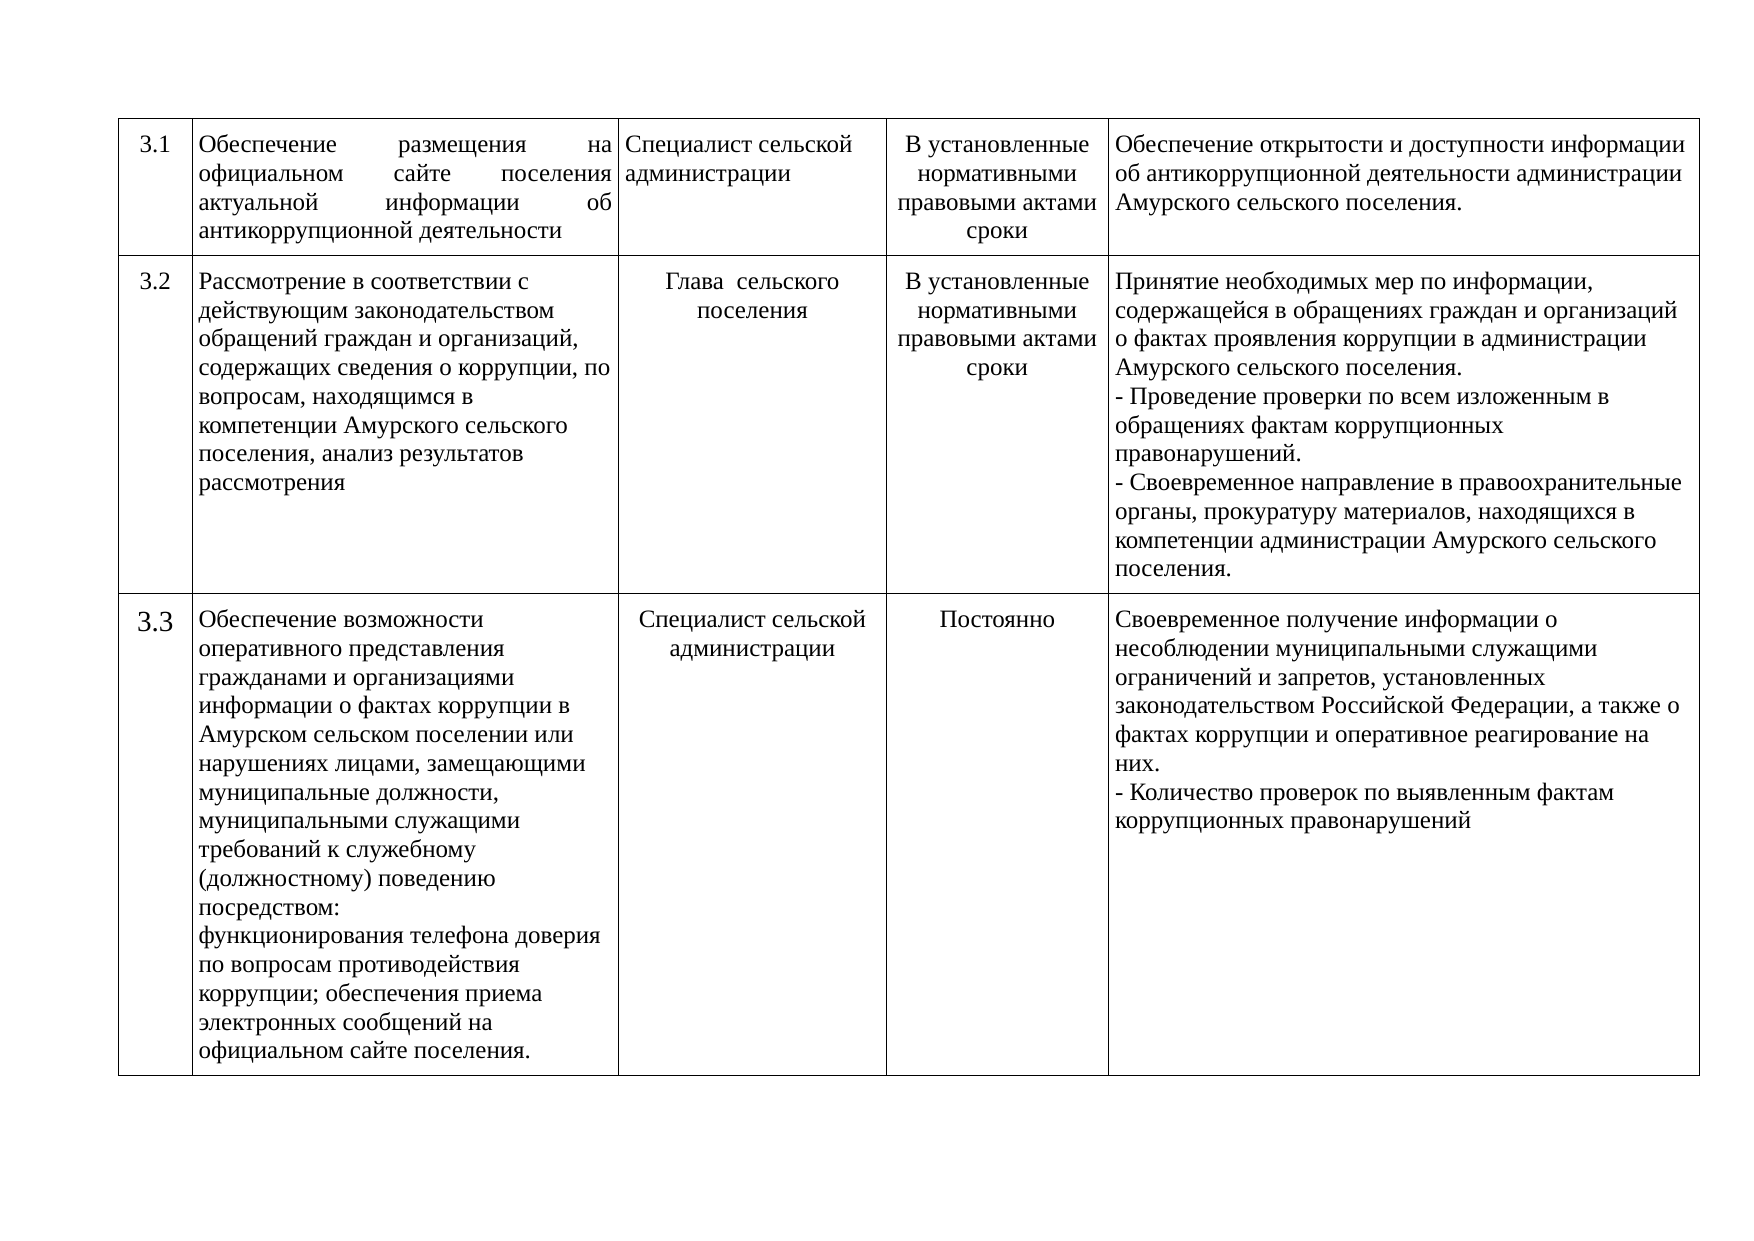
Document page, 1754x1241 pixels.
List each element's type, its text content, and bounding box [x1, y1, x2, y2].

table_cell Постоянно [887, 594, 1108, 1075]
table_cell Глава сельского поселения [619, 256, 886, 593]
table_cell Своевременное получение информации о несоблюдении муниципальными служащими ограничений и запретов, установленных законодательством Российской Федерации, а также о фактах коррупции и оперативное реагирование на них. - Количество проверок по выявленным фактам коррупционных правонарушений [1109, 594, 1699, 1075]
table_cell Обеспечение размещения на официальном сайте поселения актуальной информации об антикоррупционной деятельности [193, 119, 618, 255]
table_cell Специалист сельской администрации [619, 119, 886, 255]
table_cell Специалист сельской администрации [619, 594, 886, 1075]
table_cell В установленные нормативными правовыми актами сроки [887, 119, 1108, 255]
table_cell 3.2 [119, 256, 192, 593]
table_cell Принятие необходимых мер по информации, содержащейся в обращениях граждан и организаций о фактах проявления коррупции в администрации Амурского сельского поселения. - Проведение проверки по всем изложенным в обращениях фактам коррупционных правонарушений. - Своевременное направление в правоохранительные органы, прокуратуру материалов, находящихся в компетенции администрации Амурского сельского поселения. [1109, 256, 1699, 593]
table_cell Обеспечение открытости и доступности информации об антикоррупционной деятельности администрации Амурского сельского поселения. [1109, 119, 1699, 255]
table_cell В установленные нормативными правовыми актами сроки [887, 256, 1108, 593]
table_cell Рассмотрение в соответствии с действующим законодательством обращений граждан и организаций, содержащих сведения о коррупции, по вопросам, находящимся в компетенции Амурского сельского поселения, анализ результатов рассмотрения [193, 256, 618, 593]
table_cell 3.3 [119, 594, 192, 1075]
table_cell Обеспечение возможности оперативного представления гражданами и организациями информации о фактах коррупции в Амурском сельском поселении или нарушениях лицами, замещающими муниципальные должности, муниципальными служащими требований к служебному (должностному) поведению посредством: функционирования телефона доверия по вопросам противодействия коррупции; обеспечения приема электронных сообщений на официальном сайте поселения. [193, 594, 618, 1075]
table_cell 3.1 [119, 119, 192, 255]
